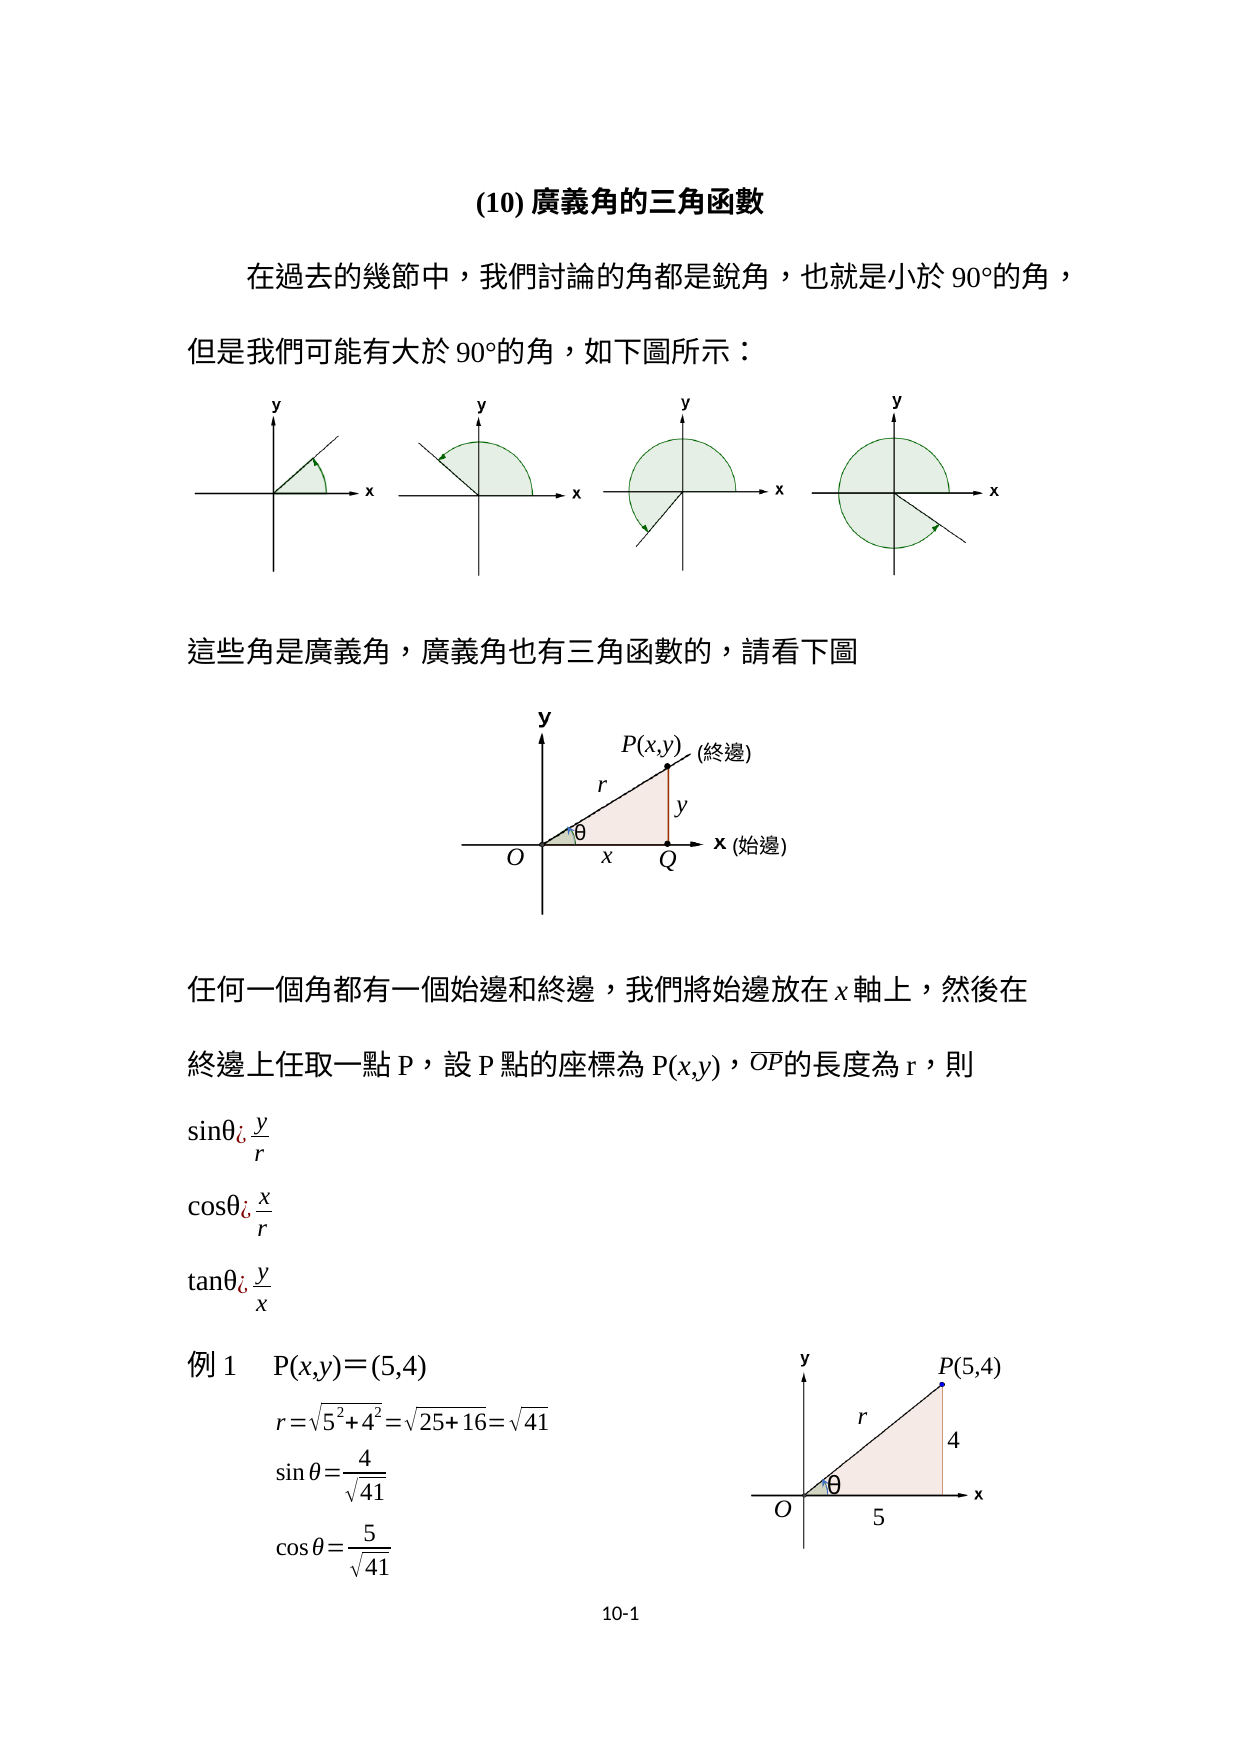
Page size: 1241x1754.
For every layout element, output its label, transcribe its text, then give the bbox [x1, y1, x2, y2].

text 在過去的幾節中，我們討論的角都是銳角，也就是小於90°的角，但是我們可能有大於90°的角，如下圖所示： [187, 237, 1053, 387]
text 例1 P(x,y)＝(5,4) [187, 1325, 1053, 1400]
picture [187, 387, 1019, 583]
picture [428, 687, 753, 931]
text sinθ [187, 1100, 1053, 1175]
text (10) 廣義角的三角函數 [187, 162, 1053, 237]
text cosθ [187, 1175, 1053, 1250]
picture [730, 1342, 994, 1555]
text 任何一個角都有一個始邊和終邊，我們將始邊放在x軸上，然後在終邊上任取一點P，設P點的座標為P(x,y)，的長度為r，則 [187, 950, 1053, 1100]
text tanθ [187, 1250, 1053, 1325]
text 這些角是廣義角，廣義角也有三角函數的，請看下圖 [187, 612, 1053, 687]
